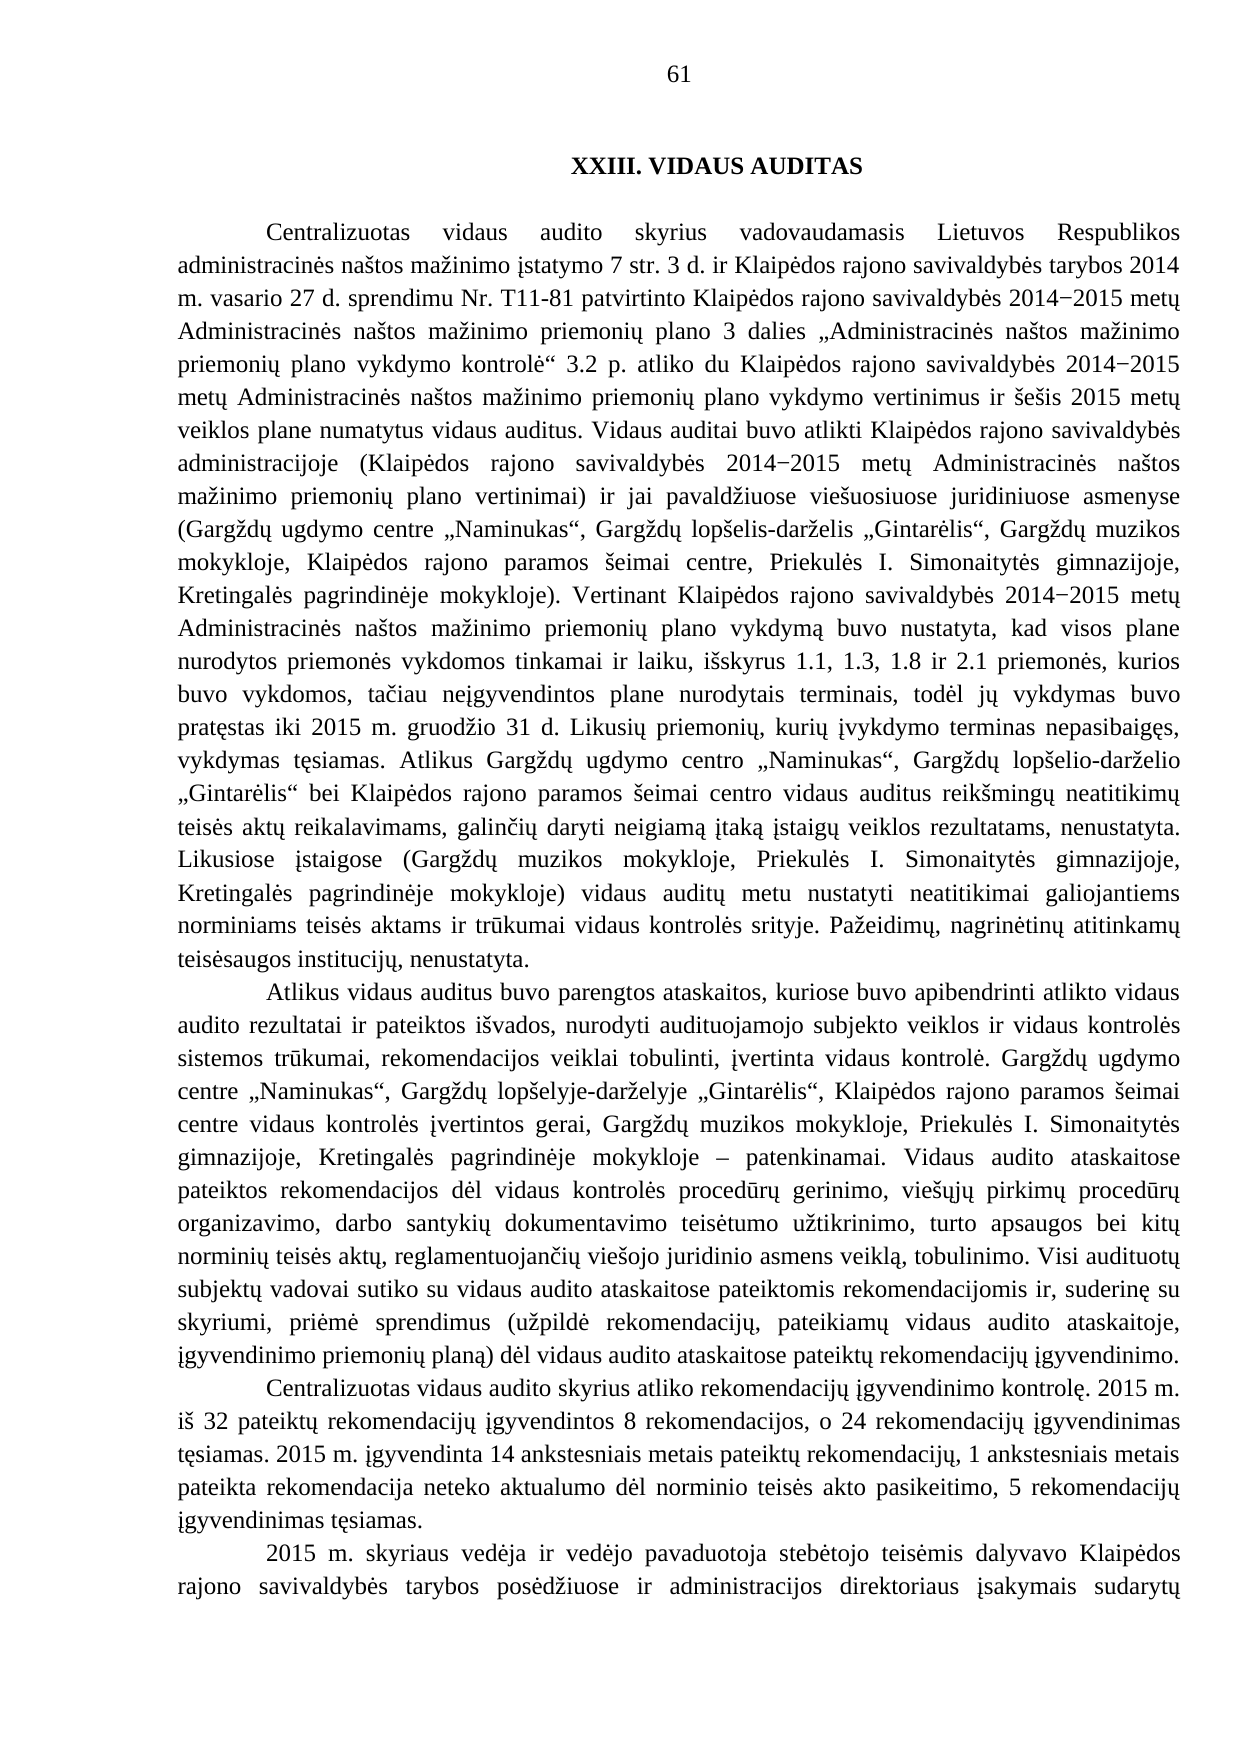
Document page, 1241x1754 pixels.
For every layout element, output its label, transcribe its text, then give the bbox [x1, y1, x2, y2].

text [177, 1538, 1181, 1600]
text Centralizuotas vidaus audito skyrius atliko rekomendacijų įgyvendinimo kontrolę. 2015 m. iš 32 pateiktų rekomendacijų įgyvendintos 8 rekomendacijos, o 24 rekomendacijų įgyvendinimas tęsiamas. 2015 m. įgyvendinta 14 ankstesniais metais pateiktų rekomendacijų, 1 ankstesniais metais pateikta rekomendacija neteko aktualumo dėl norminio teisės akto pasikeitimo, 5 rekomendacijų įgyvendinimas tęsiamas. [177, 1373, 1181, 1534]
text XXIII. VIDAUS AUDITAS [177, 151, 1181, 180]
text Atlikus vidaus auditus buvo parengtos ataskaitos, kuriose buvo apibendrinti atlikto vidaus audito rezultatai ir pateiktos išvados, nurodyti audituojamojo subjekto veiklos ir vidaus kontrolės sistemos trūkumai, rekomendacijos veiklai tobulinti, įvertinta vidaus kontrolė. Gargždų ugdymo centre „Naminukas“, Gargždų lopšelyje-darželyje „Gintarėlis“, Klaipėdos rajono paramos šeimai centre vidaus kontrolės įvertintos gerai, Gargždų muzikos mokykloje, Priekulės I. Simonaitytės gimnazijoje, Kretingalės pagrindinėje mokykloje – patenkinamai. Vidaus audito ataskaitose pateiktos rekomendacijos dėl vidaus kontrolės procedūrų gerinimo, viešųjų pirkimų procedūrų organizavimo, darbo santykių dokumentavimo teisėtumo užtikrinimo, turto apsaugos bei kitų norminių teisės aktų, reglamentuojančių viešojo juridinio asmens veiklą, tobulinimo. Visi audituotų subjektų vadovai sutiko su vidaus audito ataskaitose pateiktomis rekomendacijomis ir, suderinę su skyriumi, priėmė sprendimus (užpildė rekomendacijų, pateikiamų vidaus audito ataskaitoje, įgyvendinimo priemonių planą) dėl vidaus audito ataskaitose pateiktų rekomendacijų įgyvendinimo. [177, 977, 1181, 1369]
text Centralizuotas vidaus audito skyrius vadovaudamasis Lietuvos Respublikos administracinės naštos mažinimo įstatymo 7 str. 3 d. ir Klaipėdos rajono savivaldybės tarybos 2014 m. vasario 27 d. sprendimu Nr. T11-81 patvirtinto Klaipėdos rajono savivaldybės 2014−2015 metų Administracinės naštos mažinimo priemonių plano 3 dalies „Administracinės naštos mažinimo priemonių plano vykdymo kontrolė“ 3.2 p. atliko du Klaipėdos rajono savivaldybės 2014−2015 metų Administracinės naštos mažinimo priemonių plano vykdymo vertinimus ir šešis 2015 metų veiklos plane numatytus vidaus auditus. Vidaus auditai buvo atlikti Klaipėdos rajono savivaldybės administracijoje (Klaipėdos rajono savivaldybės 2014−2015 metų Administracinės naštos mažinimo priemonių plano vertinimai) ir jai pavaldžiuose viešuosiuose juridiniuose asmenyse (Gargždų ugdymo centre „Naminukas“, Gargždų lopšelis-darželis „Gintarėlis“, Gargždų muzikos mokykloje, Klaipėdos rajono paramos šeimai centre, Priekulės I. Simonaitytės gimnazijoje, Kretingalės pagrindinėje mokykloje). Vertinant Klaipėdos rajono savivaldybės 2014−2015 metų Administracinės naštos mažinimo priemonių plano vykdymą buvo nustatyta, kad visos plane nurodytos priemonės vykdomos tinkamai ir laiku, išskyrus 1.1, 1.3, 1.8 ir 2.1 priemonės, kurios buvo vykdomos, tačiau neįgyvendintos plane nurodytais terminais, todėl jų vykdymas buvo pratęstas iki 2015 m. gruodžio 31 d. Likusių priemonių, kurių įvykdymo terminas nepasibaigęs, vykdymas tęsiamas. Atlikus Gargždų ugdymo centro „Naminukas“, Gargždų lopšelio-darželio „Gintarėlis“ bei Klaipėdos rajono paramos šeimai centro vidaus auditus reikšmingų neatitikimų teisės aktų reikalavimams, galinčių daryti neigiamą įtaką įstaigų veiklos rezultatams, nenustatyta. Likusiose įstaigose (Gargždų muzikos mokykloje, Priekulės I. Simonaitytės gimnazijoje, Kretingalės pagrindinėje mokykloje) vidaus auditų metu nustatyti neatitikimai galiojantiems norminiams teisės aktams ir trūkumai vidaus kontrolės srityje. Pažeidimų, nagrinėtinų atitinkamų teisėsaugos institucijų, nenustatyta. [177, 217, 1181, 972]
